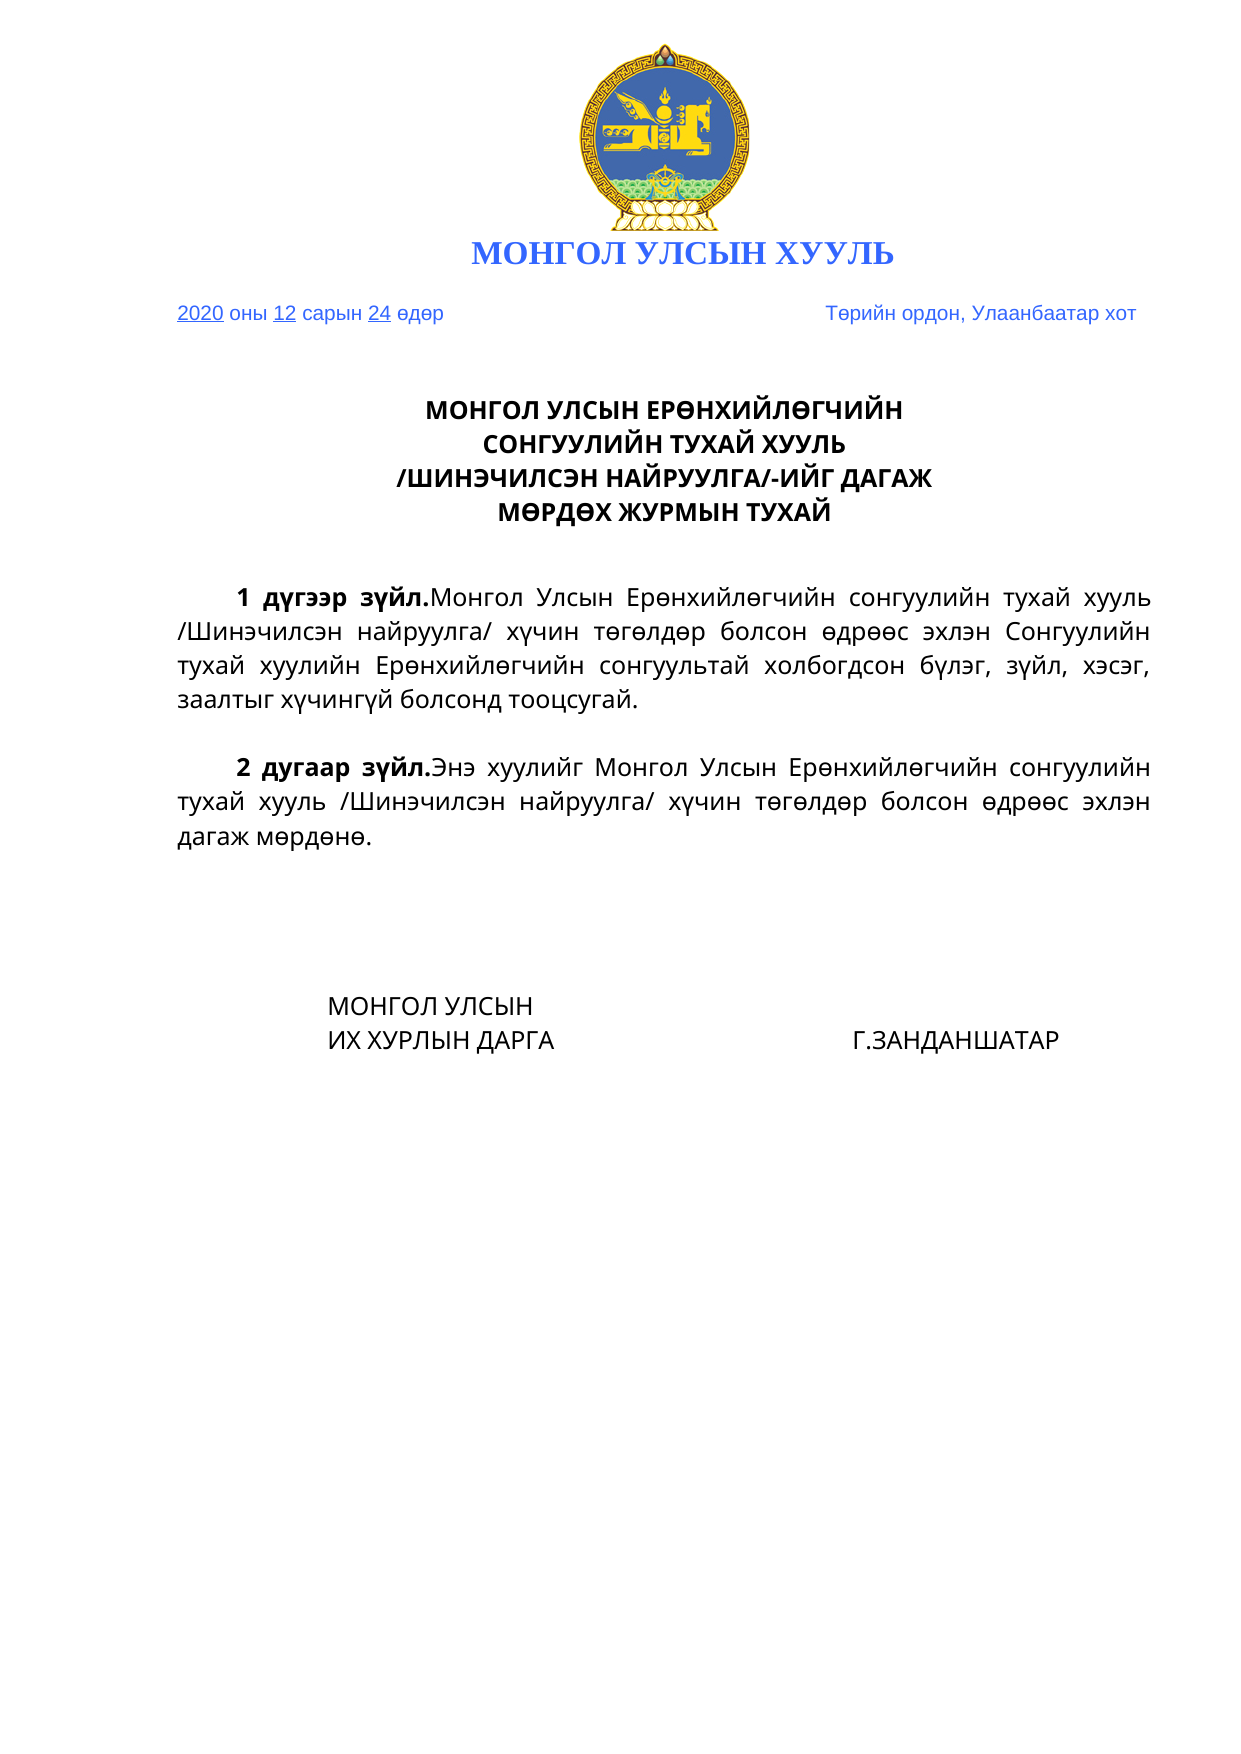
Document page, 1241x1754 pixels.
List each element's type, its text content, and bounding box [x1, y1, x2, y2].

text СОНГУУЛИЙН ТУХАЙ ХУУЛЬ [177, 426, 1151, 461]
text МОНГОЛ УЛСЫН [177, 988, 1151, 1022]
text 2 дугаар зүйл.Энэ хуулийг Монгол Улсын Ерөнхийлөгчийн сонгуулийн тухай хууль /Шинэчилсэн найруулга/ хүчин төгөлдөр болсон өдрөөс эхлэн дагаж мөрдөнө. [177, 750, 1151, 852]
text 1 дүгээр зүйл.Монгол Улсын Ерөнхийлөгчийн сонгуулийн тухай хууль /Шинэчилсэн найруулга/ хүчин төгөлдөр болсон өдрөөс эхлэн Сонгуулийн тухай хуулийн Ерөнхийлөгчийн сонгуультай холбогдсон бүлэг, зүйл, хэсэг, заалтыг хүчингүй болсонд тооцсугай. [177, 580, 1151, 716]
text /ШИНЭЧИЛСЭН НАЙРУУЛГА/-ИЙГ ДАГАЖ [177, 461, 1151, 494]
picture [579, 43, 750, 231]
text МӨРДӨХ ЖУРМЫН ТУХАЙ [177, 494, 1151, 529]
text ИХ ХУРЛЫН ДАРГА Г.ЗАНДАНШАТАР [177, 1022, 1151, 1057]
text МОНГОЛ УЛСЫН ЕРӨНХИЙЛӨГЧИЙН [177, 392, 1151, 426]
title МОНГОЛ УЛСЫН ХУУЛЬ [177, 233, 1189, 272]
text 2020 оны 12 сарын 24 өдөр Төрийн ордон, Улаанбаатар хот [177, 300, 1151, 324]
